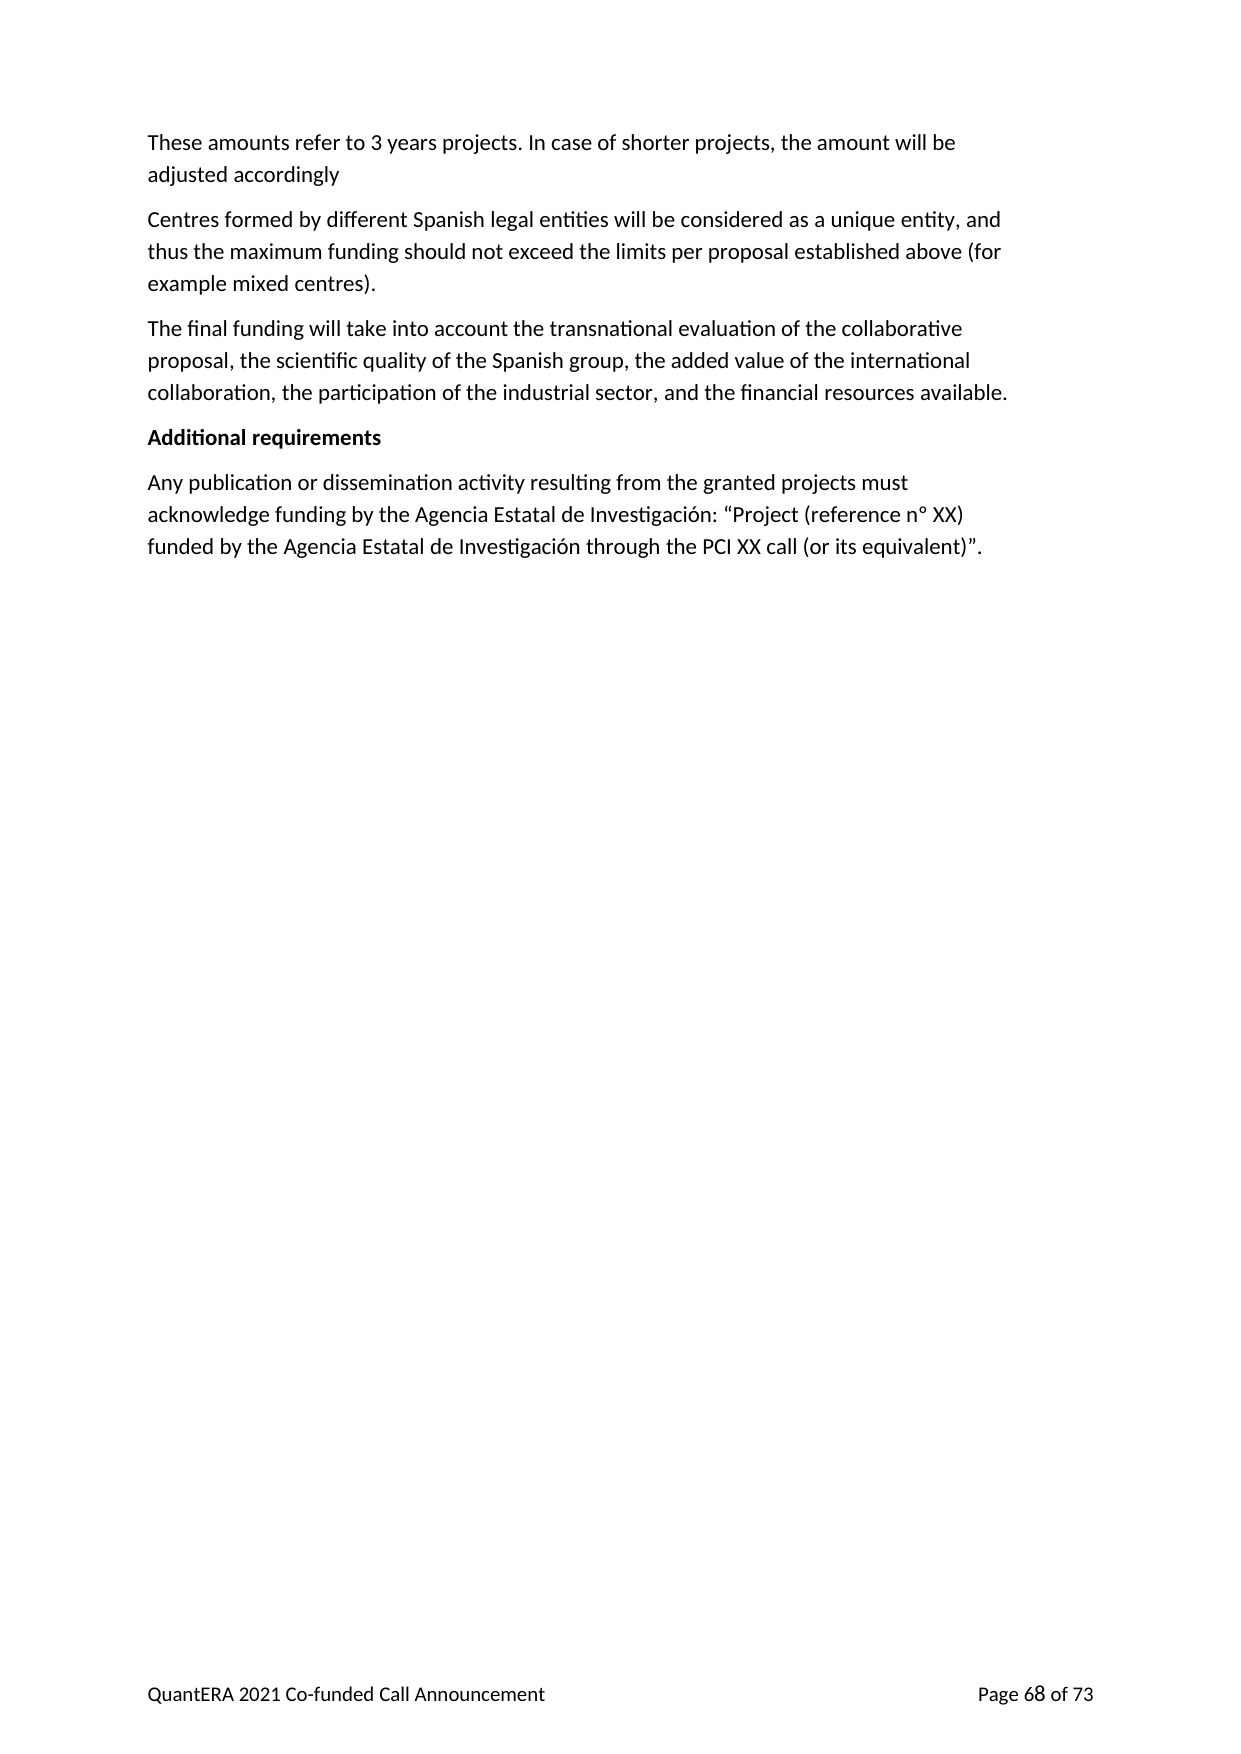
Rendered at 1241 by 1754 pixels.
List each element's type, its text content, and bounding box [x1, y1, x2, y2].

text These amounts refer to 3 years projects. In case of shorter projects, the amount will be adjusted accordingly [147, 128, 958, 188]
text The final funding will take into account the transnational evaluation of the collaborative proposal, the scientific quality of the Spanish group, the added value of the international collaboration, the participation of the industrial sector, and the financial resources available. [147, 314, 1021, 406]
text Any publication or dissemination activity resulting from the granted projects must acknowledge funding by the Agencia Estatal de Investigación: “Project (reference nº XX) funded by the Agencia Estatal de Investigación through the PCI XX call (or its equivalent)”. [147, 468, 1021, 560]
subtitle Additional requirements [147, 423, 1186, 451]
text Centres formed by different Spanish legal entities will be considered as a unique entity, and thus the maximum funding should not exceed the limits per proposal established above (for example mixed centres). [147, 205, 1003, 297]
